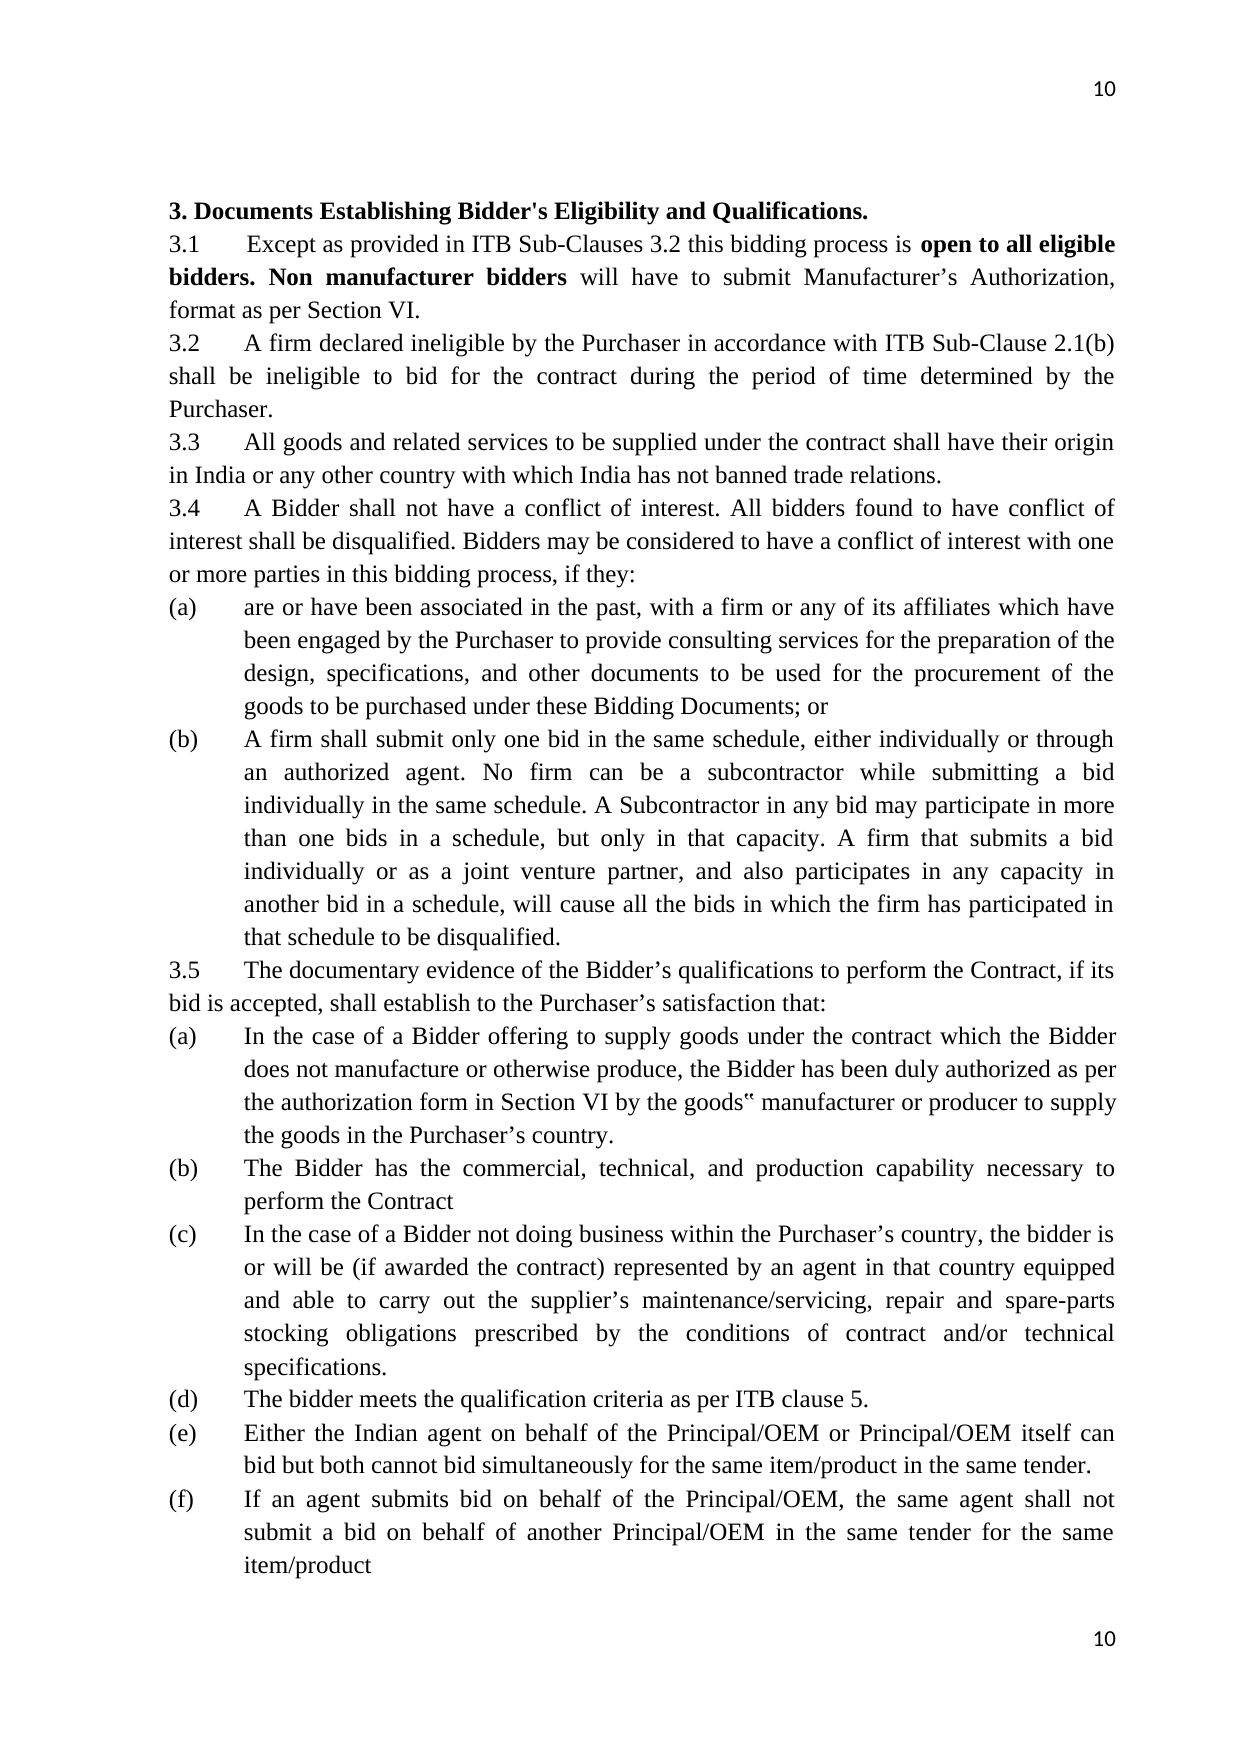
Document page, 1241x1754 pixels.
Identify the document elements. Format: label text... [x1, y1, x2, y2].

text (e) Either the Indian agent on behalf of the Principal/OEM or Principal/OEM itself can bid but both cannot bid simultaneously for the same item/product in the same tender. [169, 1418, 1116, 1479]
text 3.2 A firm declared ineligible by the Purchaser in accordance with ITB Sub-Clause 2.1(b) shall be ineligible to bid for the contract during the period of time determined by the Purchaser. [169, 328, 1116, 423]
text (a) are or have been associated in the past, with a firm or any of its affiliates which have been engaged by the Purchaser to provide consulting services for the preparation of the design, specifications, and other documents to be used for the procurement of the goods to be purchased under these Bidding Documents; or [169, 592, 1116, 720]
text 3.4 A Bidder shall not have a conflict of interest. All bidders found to have conflict of interest shall be disqualified. Bidders may be considered to have a conflict of interest with one or more parties in this bidding process, if they: [169, 493, 1116, 588]
text (c) In the case of a Bidder not doing business within the Purchaser’s country, the bidder is or will be (if awarded the contract) represented by an agent in that country equipped and able to carry out the supplier’s maintenance/servicing, repair and spare-parts stocking obligations prescribed by the conditions of contract and/or technical specifications. [169, 1219, 1116, 1380]
text 3.5 The documentary evidence of the Bidder’s qualifications to perform the Contract, if its bid is accepted, shall establish to the Purchaser’s satisfaction that: [169, 955, 1116, 1017]
text (b) A firm shall submit only one bid in the same schedule, either individually or through an authorized agent. No firm can be a subcontractor while submitting a bid individually in the same schedule. A Subcontractor in any bid may participate in more than one bids in a schedule, but only in that capacity. A firm that submits a bid individually or as a joint venture partner, and also participates in any capacity in another bid in a schedule, will cause all the bids in which the firm has participated in that schedule to be disqualified. [169, 724, 1116, 951]
text (b) The Bidder has the commercial, technical, and production capability necessary to perform the Contract [169, 1153, 1116, 1215]
text (d) The bidder meets the qualification criteria as per ITB clause 5. [169, 1384, 1116, 1413]
text 3.1 Except as provided in ITB Sub-Clauses 3.2 this bidding process is open to all eligible bidders. Non manufacturer bidders will have to submit Manufacturer’s Authorization, format as per Section VI. [169, 229, 1116, 324]
text (f) If an agent submits bid on behalf of the Principal/OEM, the same agent shall not submit a bid on behalf of another Principal/OEM in the same tender for the same item/product [169, 1484, 1116, 1578]
text (a) In the case of a Bidder offering to supply goods under the contract which the Bidder does not manufacture or otherwise produce, the Bidder has been duly authorized as per the authorization form in Section VI by the goods‟ manufacturer or producer to supply the goods in the Purchaser’s country. [169, 1021, 1118, 1149]
text 3. Documents Establishing Bidder's Eligibility and Qualifications. [169, 196, 1116, 224]
text 3.3 All goods and related services to be supplied under the contract shall have their origin in India or any other country with which India has not banned trade relations. [169, 427, 1116, 489]
